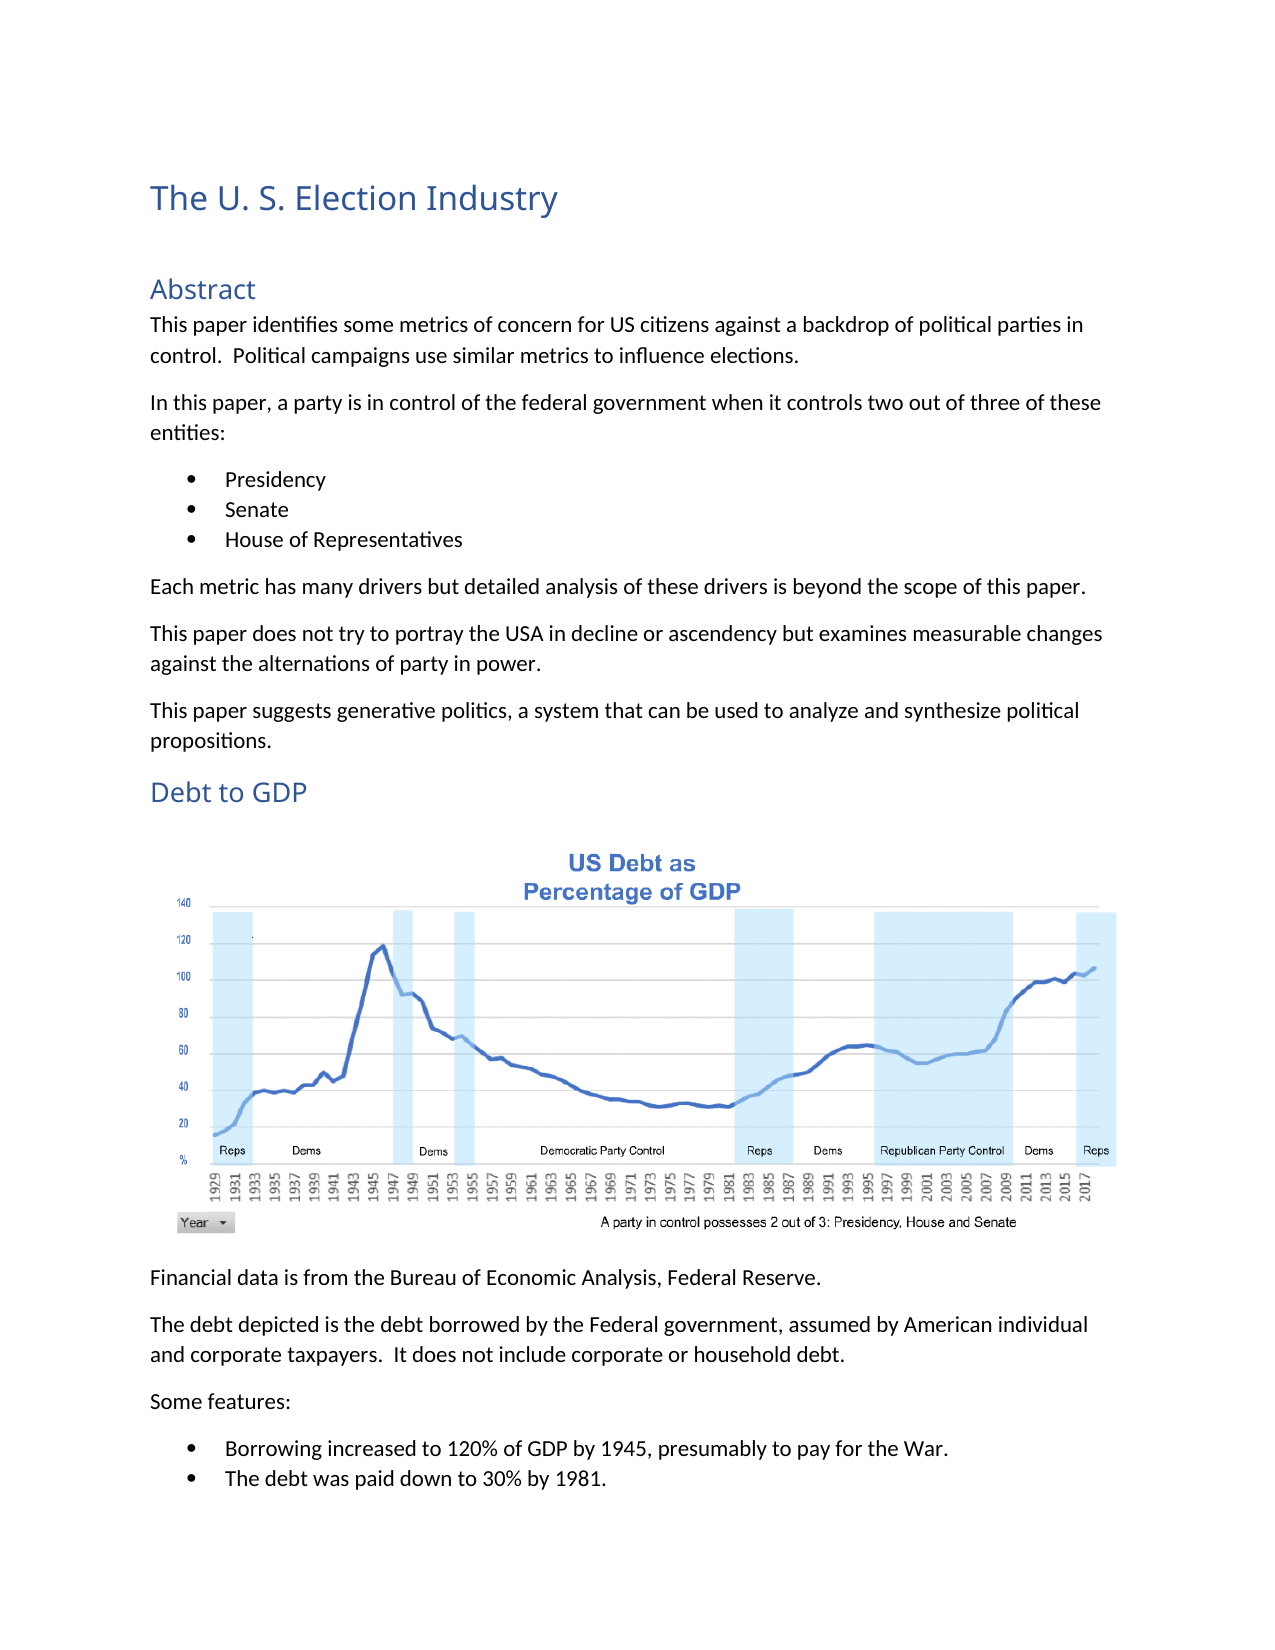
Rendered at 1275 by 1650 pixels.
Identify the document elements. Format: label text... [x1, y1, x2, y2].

text This paper identifies some metrics of concern for US citizens against a backdrop of political parties in control. Political campaigns use similar metrics to influence elections. [150, 311, 1125, 369]
text In this paper, a party is in control of the federal government when it controls two out of three of these entities: [150, 388, 1125, 446]
subtitle Abstract [150, 271, 1125, 308]
list Presidency [187, 465, 1125, 493]
text Some features: [150, 1387, 1125, 1415]
text Each metric has many drivers but detailed analysis of these drivers is beyond the scope of this paper. [150, 572, 1125, 600]
text This paper does not try to portray the USA in decline or ascendency but examines measurable changes against the alternations of party in power. [150, 619, 1125, 677]
list Borrowing increased to 120% of GDP by 1945, presumably to pay for the War. [187, 1434, 1125, 1462]
list House of Representatives [187, 525, 1125, 553]
text The debt depicted is the debt borrowed by the Federal government, assumed by American individual and corporate taxpayers. It does not include corporate or household debt. [150, 1310, 1125, 1368]
picture [150, 812, 1200, 1245]
subtitle Debt to GDP [150, 773, 1125, 810]
list Senate [187, 495, 1125, 523]
text Financial data is from the Bureau of Economic Analysis, Federal Reserve. [150, 1263, 1125, 1291]
text This paper suggests generative politics, a system that can be used to analyze and synthesize political propositions. [150, 696, 1125, 754]
list The debt was paid down to 30% by 1981. [187, 1464, 1125, 1492]
subtitle The U. S. Election Industry [150, 175, 1125, 220]
